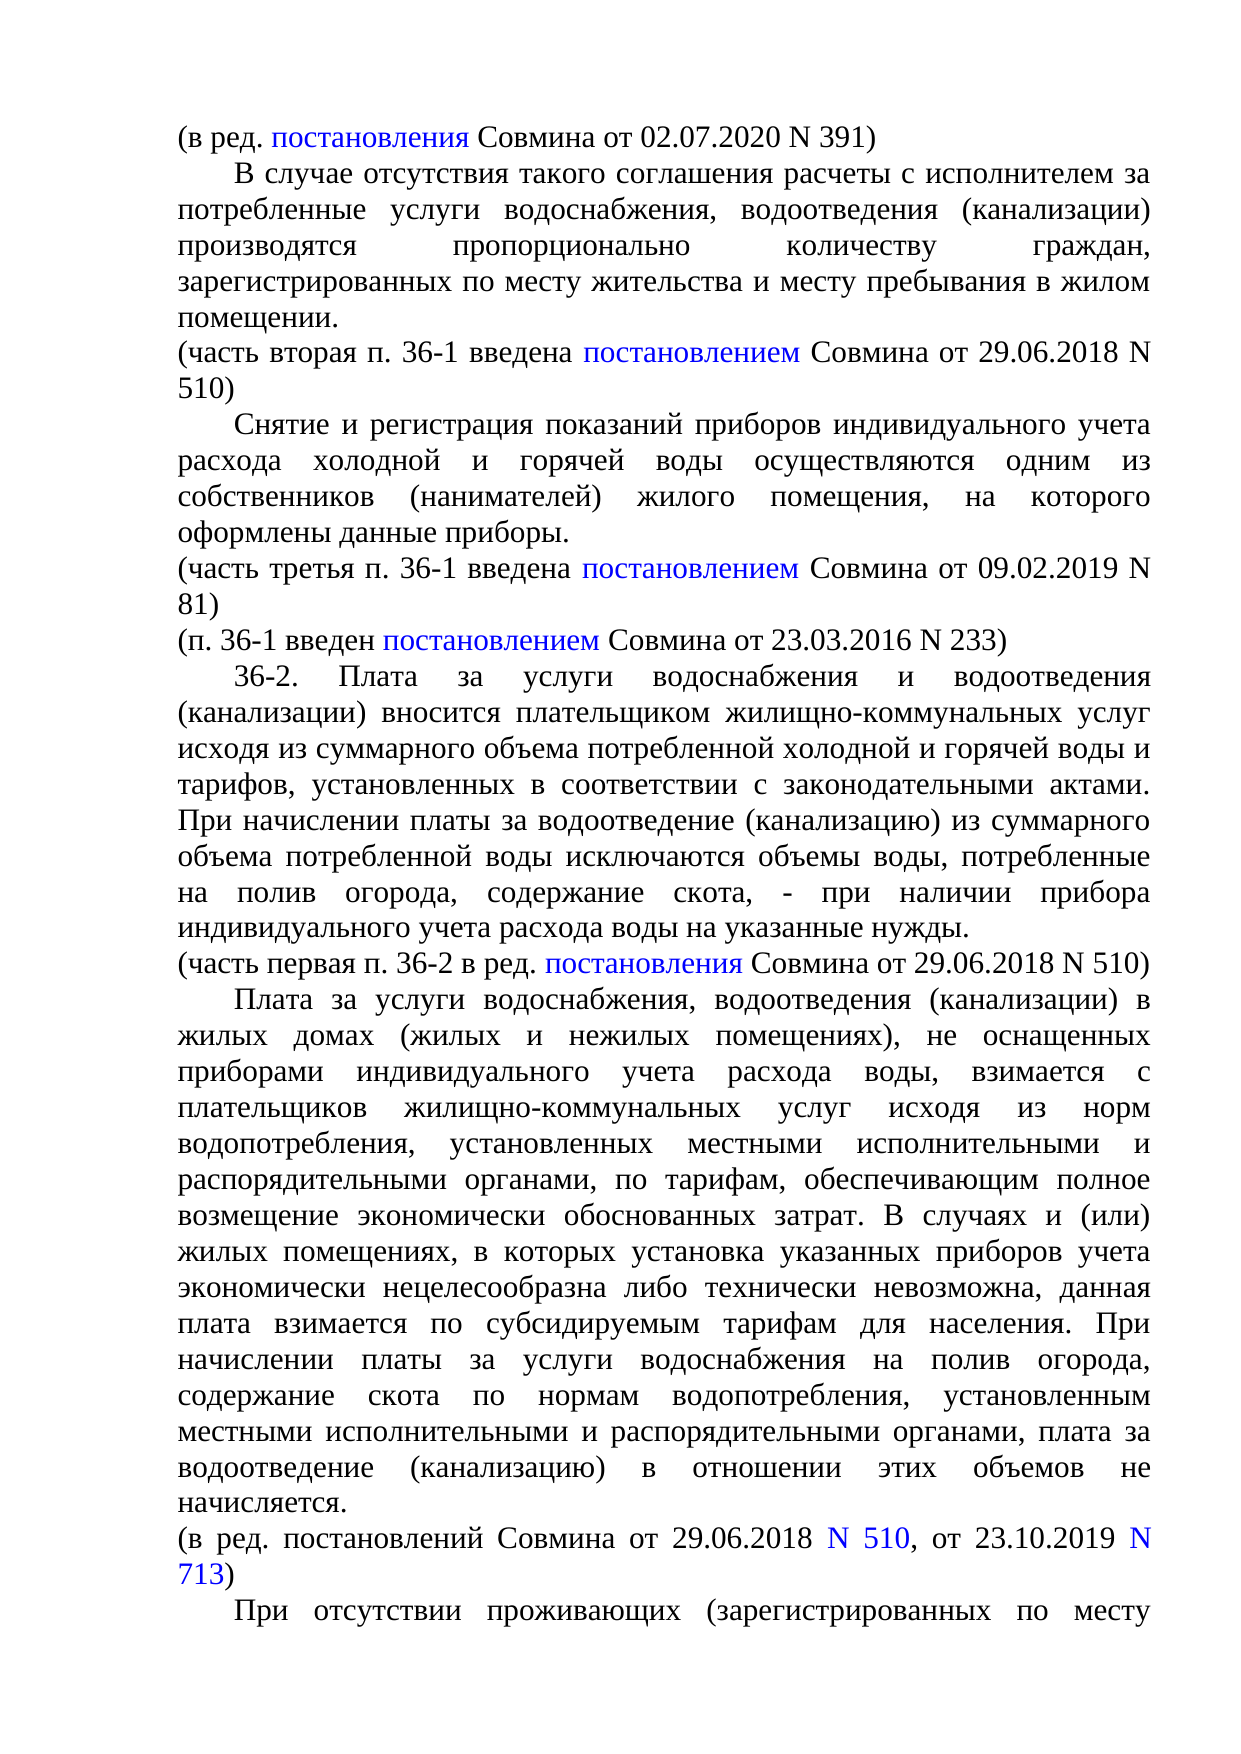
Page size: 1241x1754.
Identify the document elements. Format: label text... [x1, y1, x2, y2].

text (часть третья п. 36-1 введена постановлением Совмина от 09.02.2019 N 81) [177, 549, 1152, 621]
text (часть первая п. 36-2 в ред. постановления Совмина от 29.06.2018 N 510) [177, 945, 1152, 981]
text Снятие и регистрация показаний приборов индивидуального учета расхода холодной и горячей воды осуществляются одним из собственников (нанимателей) жилого помещения, на которого оформлены данные приборы. [177, 406, 1152, 549]
text (в ред. постановлений Совмина от 29.06.2018 N 510, от 23.10.2019 N 713) [177, 1520, 1152, 1592]
text 36-2. Плата за услуги водоснабжения и водоотведения (канализации) вносится плательщиком жилищно-коммунальных услуг исходя из суммарного объема потребленной холодной и горячей воды и тарифов, установленных в соответствии с законодательными актами. При начислении платы за водоотведение (канализацию) из суммарного объема потребленной воды исключаются объемы воды, потребленные на полив огорода, содержание скота, - при наличии прибора индивидуального учета расхода воды на указанные нужды. [177, 657, 1152, 945]
text (часть вторая п. 36-1 введена постановлением Совмина от 29.06.2018 N 510) [177, 334, 1152, 406]
text В случае отсутствия такого соглашения расчеты с исполнителем за потребленные услуги водоснабжения, водоотведения (канализации) производятся пропорционально количеству граждан, зарегистрированных по месту жительства и месту пребывания в жилом помещении. [177, 154, 1152, 334]
text (в ред. постановления Совмина от 02.07.2020 N 391) [177, 118, 1152, 154]
text Плата за услуги водоснабжения, водоотведения (канализации) в жилых домах (жилых и нежилых помещениях), не оснащенных приборами индивидуального учета расхода воды, взимается с плательщиков жилищно-коммунальных услуг исходя из норм водопотребления, установленных местными исполнительными и распорядительными органами, по тарифам, обеспечивающим полное возмещение экономически обоснованных затрат. В случаях и (или) жилых помещениях, в которых установка указанных приборов учета экономически нецелесообразна либо технически невозможна, данная плата взимается по субсидируемым тарифам для населения. При начислении платы за услуги водоснабжения на полив огорода, содержание скота по нормам водопотребления, установленным местными исполнительными и распорядительными органами, плата за водоотведение (канализацию) в отношении этих объемов не начисляется. [177, 981, 1152, 1520]
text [177, 1592, 1152, 1627]
text (п. 36-1 введен постановлением Совмина от 23.03.2016 N 233) [177, 621, 1152, 657]
